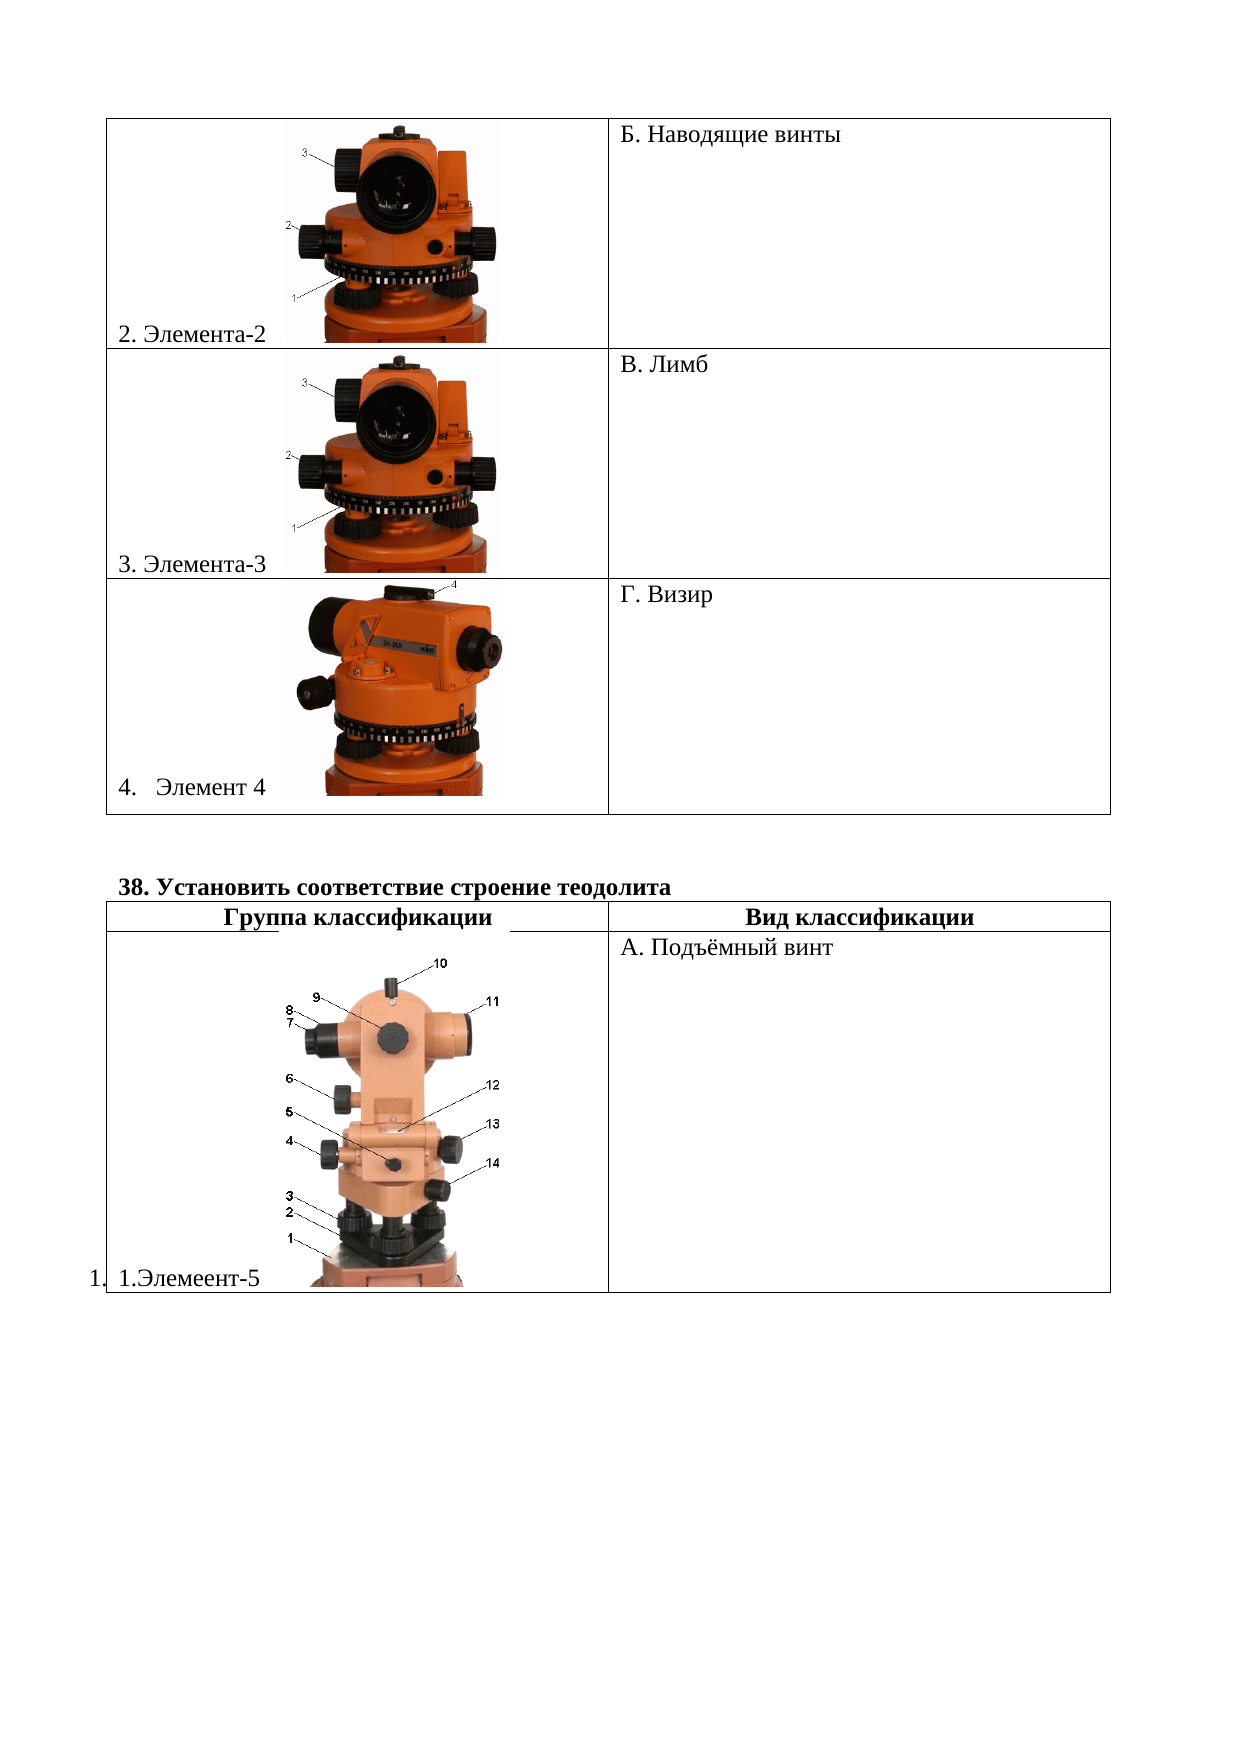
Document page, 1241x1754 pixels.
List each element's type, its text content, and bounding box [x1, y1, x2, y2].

picture [284, 579, 504, 796]
table_header Группа классификации [107, 902, 608, 931]
table_cell А. Подъёмный винт [609, 932, 1110, 1292]
table_cell Б. Наводящие винты [609, 119, 1110, 348]
text 38. Установить соответствие строение теодолита [118, 872, 1122, 901]
table_cell 2. Элемента-2 [107, 119, 608, 348]
picture [285, 119, 500, 343]
table_cell Г. Визир [609, 579, 1110, 814]
table_cell 4. Элемент 4 [107, 579, 608, 814]
table_cell 1.Элемеент-5 [107, 932, 608, 1292]
picture [278, 931, 510, 1287]
table_cell 3. Элемента-3 [107, 349, 608, 578]
picture [285, 349, 500, 573]
table_header Вид классификации [609, 902, 1110, 931]
table_cell В. Лимб [609, 349, 1110, 578]
